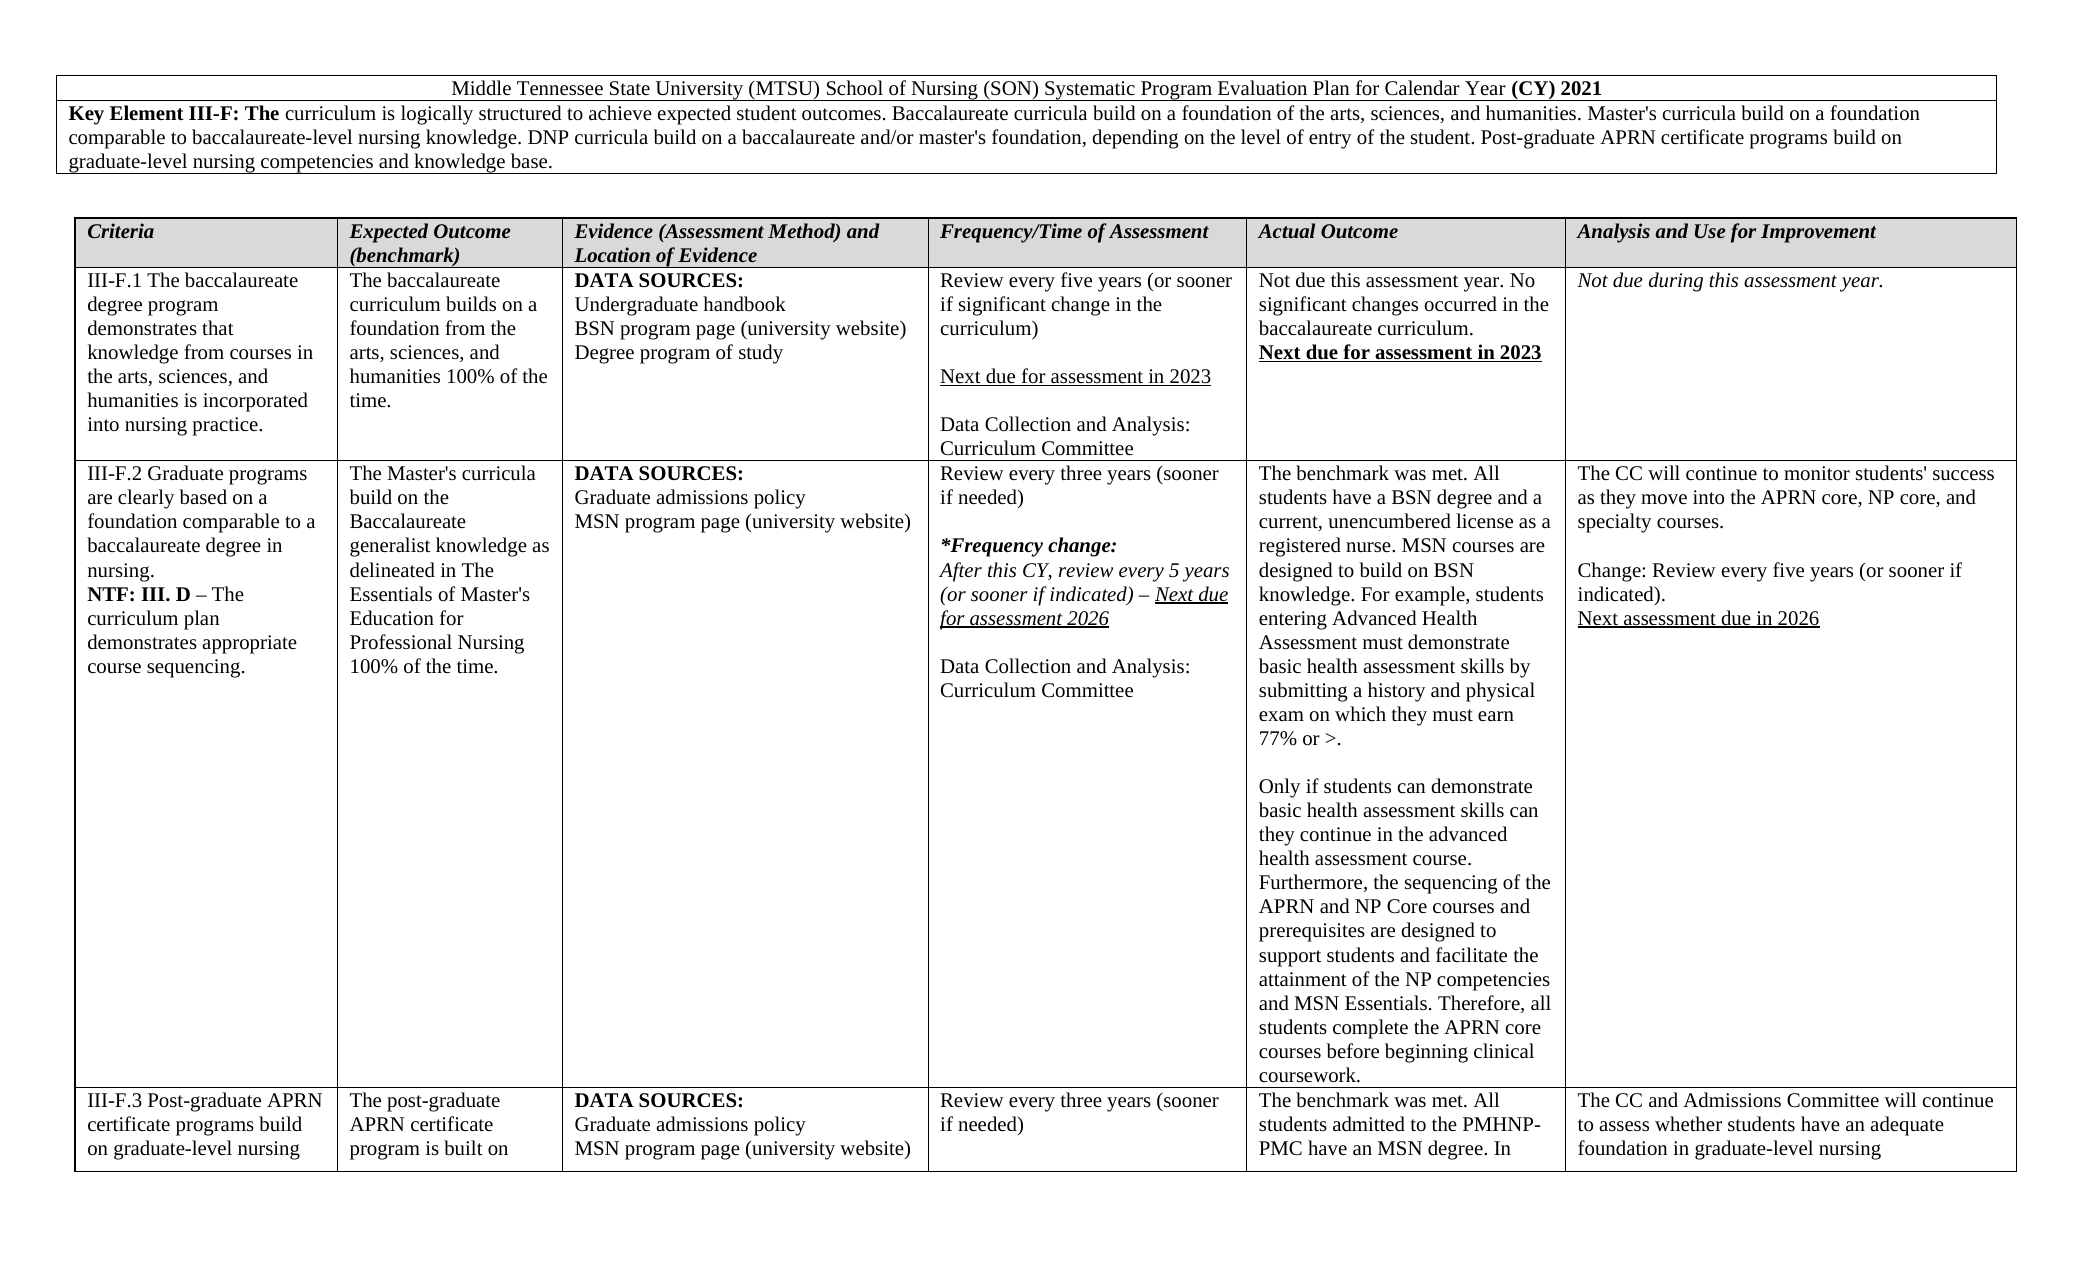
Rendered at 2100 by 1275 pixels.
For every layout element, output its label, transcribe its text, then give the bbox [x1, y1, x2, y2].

table_header Analysis and Use for Improvement [1566, 219, 2016, 267]
table_cell DATA SOURCES: Graduate admissions policy MSN program page (university website) [563, 1088, 928, 1171]
table_cell The baccalaureate curriculum builds on a foundation from the arts, sciences, and humanities 100% of the time. [338, 268, 562, 460]
table_cell Not due during this assessment year. [1566, 268, 2016, 460]
table_cell III-F.2 Graduate programs are clearly based on a foundation comparable to a baccalaureate degree in nursing. NTF: III. D – The curriculum plan demonstrates appropriate course sequencing. [76, 461, 337, 1087]
table_header Evidence (Assessment Method) and Location of Evidence [563, 219, 928, 267]
table_header Frequency/Time of Assessment [929, 219, 1246, 267]
table_cell DATA SOURCES: Graduate admissions policy MSN program page (university website) [563, 461, 928, 1087]
table_cell The benchmark was met. All students have a BSN degree and a current, unencumbered license as a registered nurse. MSN courses are designed to build on BSN knowledge. For example, students entering Advanced Health Assessment must demonstrate basic health assessment skills by submitting a history and physical exam on which they must earn 77% or >. Only if students can demonstrate basic health assessment skills can they continue in the advanced health assessment course. Furthermore, the sequencing of the APRN and NP Core courses and prerequisites are designed to support students and facilitate the attainment of the NP competencies and MSN Essentials. Therefore, all students complete the APRN core courses before beginning clinical coursework. [1247, 461, 1565, 1087]
table_cell The Master's curricula build on the Baccalaureate generalist knowledge as delineated in The Essentials of Master's Education for Professional Nursing 100% of the time. [338, 461, 562, 1087]
table_cell Not due this assessment year. No significant changes occurred in the baccalaureate curriculum. Next due for assessment in 2023 [1247, 268, 1565, 460]
table_header Criteria [76, 219, 337, 267]
table_cell The post-graduate APRN certificate program is built on graduate-level nursing competencies and knowledge base 100% of the time. [338, 1088, 562, 1171]
table_cell III-F.1 The baccalaureate degree program demonstrates that knowledge from courses in the arts, sciences, and humanities is incorporated into nursing practice. [76, 268, 337, 460]
table_header Middle Tennessee State University (MTSU) School of Nursing (SON) Systematic Program Evaluation Plan for Calendar Year (CY) 2021 [57, 76, 1996, 100]
table_cell The CC will continue to monitor students' success as they move into the APRN core, NP core, and specialty courses. Change: Review every five years (or sooner if indicated). Next assessment due in 2026 [1566, 461, 2016, 1087]
table_header Actual Outcome [1247, 219, 1565, 267]
table_header Expected Outcome (benchmark) [338, 219, 562, 267]
table_cell Review every five years (or sooner if significant change in the curriculum) Next due for assessment in 2023 Data Collection and Analysis: Curriculum Committee [929, 268, 1246, 460]
table_cell Key Element III-F: The curriculum is logically structured to achieve expected student outcomes. Baccalaureate curricula build on a foundation of the arts, sciences, and humanities. Master's curricula build on a foundation comparable to baccalaureate-level nursing knowledge. DNP curricula build on a baccalaureate and/or master's foundation, depending on the level of entry of the student. Post-graduate APRN certificate programs build on graduate-level nursing competencies and knowledge base. [57, 101, 1996, 173]
table_cell DATA SOURCES: Undergraduate handbook BSN program page (university website) Degree program of study [563, 268, 928, 460]
